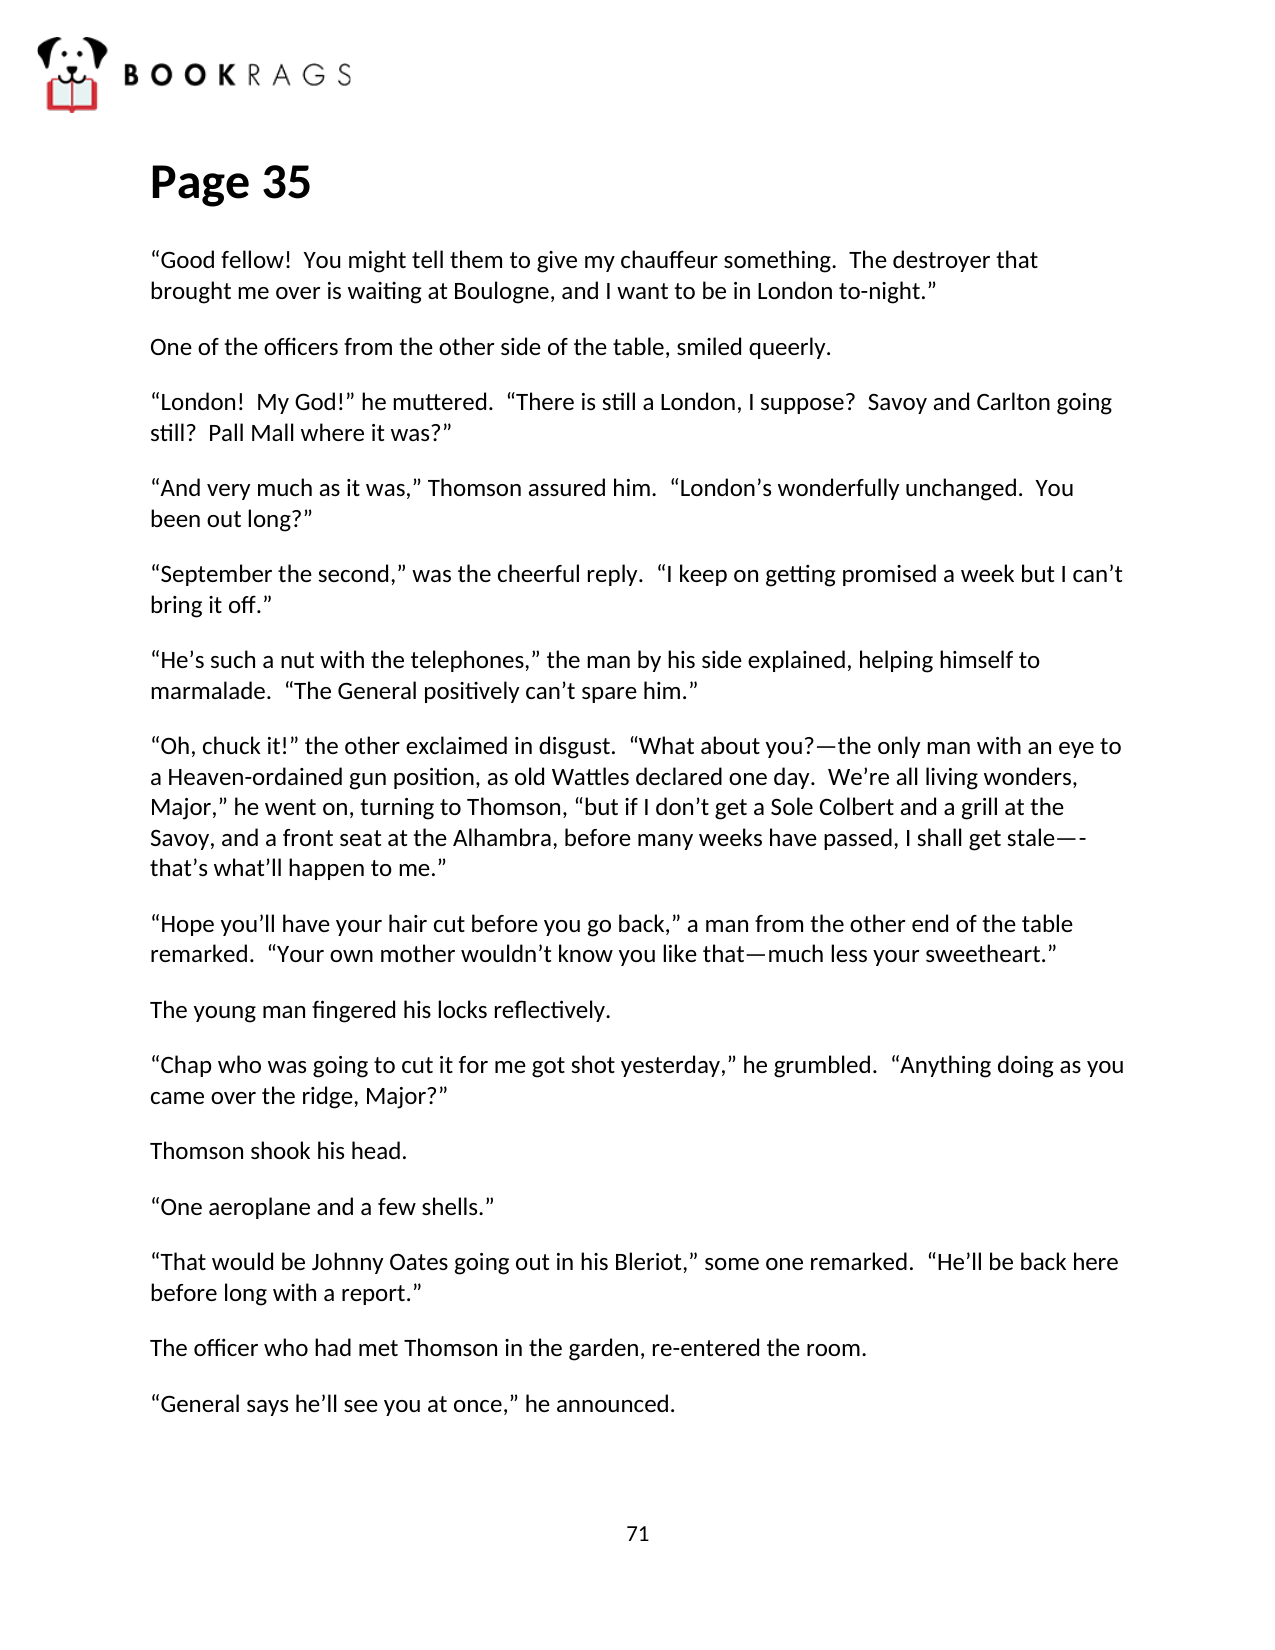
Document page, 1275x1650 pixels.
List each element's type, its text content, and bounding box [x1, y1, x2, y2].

text “General says he’ll see you at once,” he announced. [150, 1388, 1125, 1419]
text “Hope you’ll have your hair cut before you go back,” a man from the other end of the table remarked. “Your own mother wouldn’t know you like that—­much less your sweetheart.” [150, 908, 1125, 969]
text Page 35 [150, 150, 1125, 211]
text The young man fingered his locks reflectively. [150, 994, 1125, 1024]
text Thomson shook his head. [150, 1136, 1125, 1166]
picture [37, 37, 351, 113]
text “And very much as it was,” Thomson assured him. “London’s wonderfully unchanged. You been out long?” [150, 472, 1125, 533]
text The officer who had met Thomson in the garden, re-entered the room. [150, 1333, 1125, 1363]
text “That would be Johnny Oates going out in his Bleriot,” some one remarked. “He’ll be back here before long with a report.” [150, 1247, 1125, 1308]
text “Good fellow! You might tell them to give my chauffeur something. The destroyer that brought me over is waiting at Boulogne, and I want to be in London to-night.” [150, 244, 1125, 306]
text “Chap who was going to cut it for me got shot yesterday,” he grumbled. “Anything doing as you came over the ridge, Major?” [150, 1049, 1125, 1111]
text “He’s such a nut with the telephones,” the man by his side explained, helping himself to marmalade. “The General positively can’t spare him.” [150, 644, 1125, 705]
text “One aeroplane and a few shells.” [150, 1191, 1125, 1222]
text “London! My God!” he muttered. “There is still a London, I suppose? Savoy and Carlton going still? Pall Mall where it was?” [150, 386, 1125, 447]
text “September the second,” was the cheerful reply. “I keep on getting promised a week but I can’t bring it off.” [150, 558, 1125, 619]
text One of the officers from the other side of the table, smiled queerly. [150, 331, 1125, 361]
text “Oh, chuck it!” the other exclaimed in disgust. “What about you?—­the only man with an eye to a Heaven-ordained gun position, as old Wattles declared one day. We’re all living wonders, Major,” he went on, turning to Thomson, “but if I don’t get a Sole Colbert and a grill at the Savoy, and a front seat at the Alhambra, before many weeks have passed, I shall get stale—­that’s what’ll happen to me.” [150, 730, 1125, 883]
